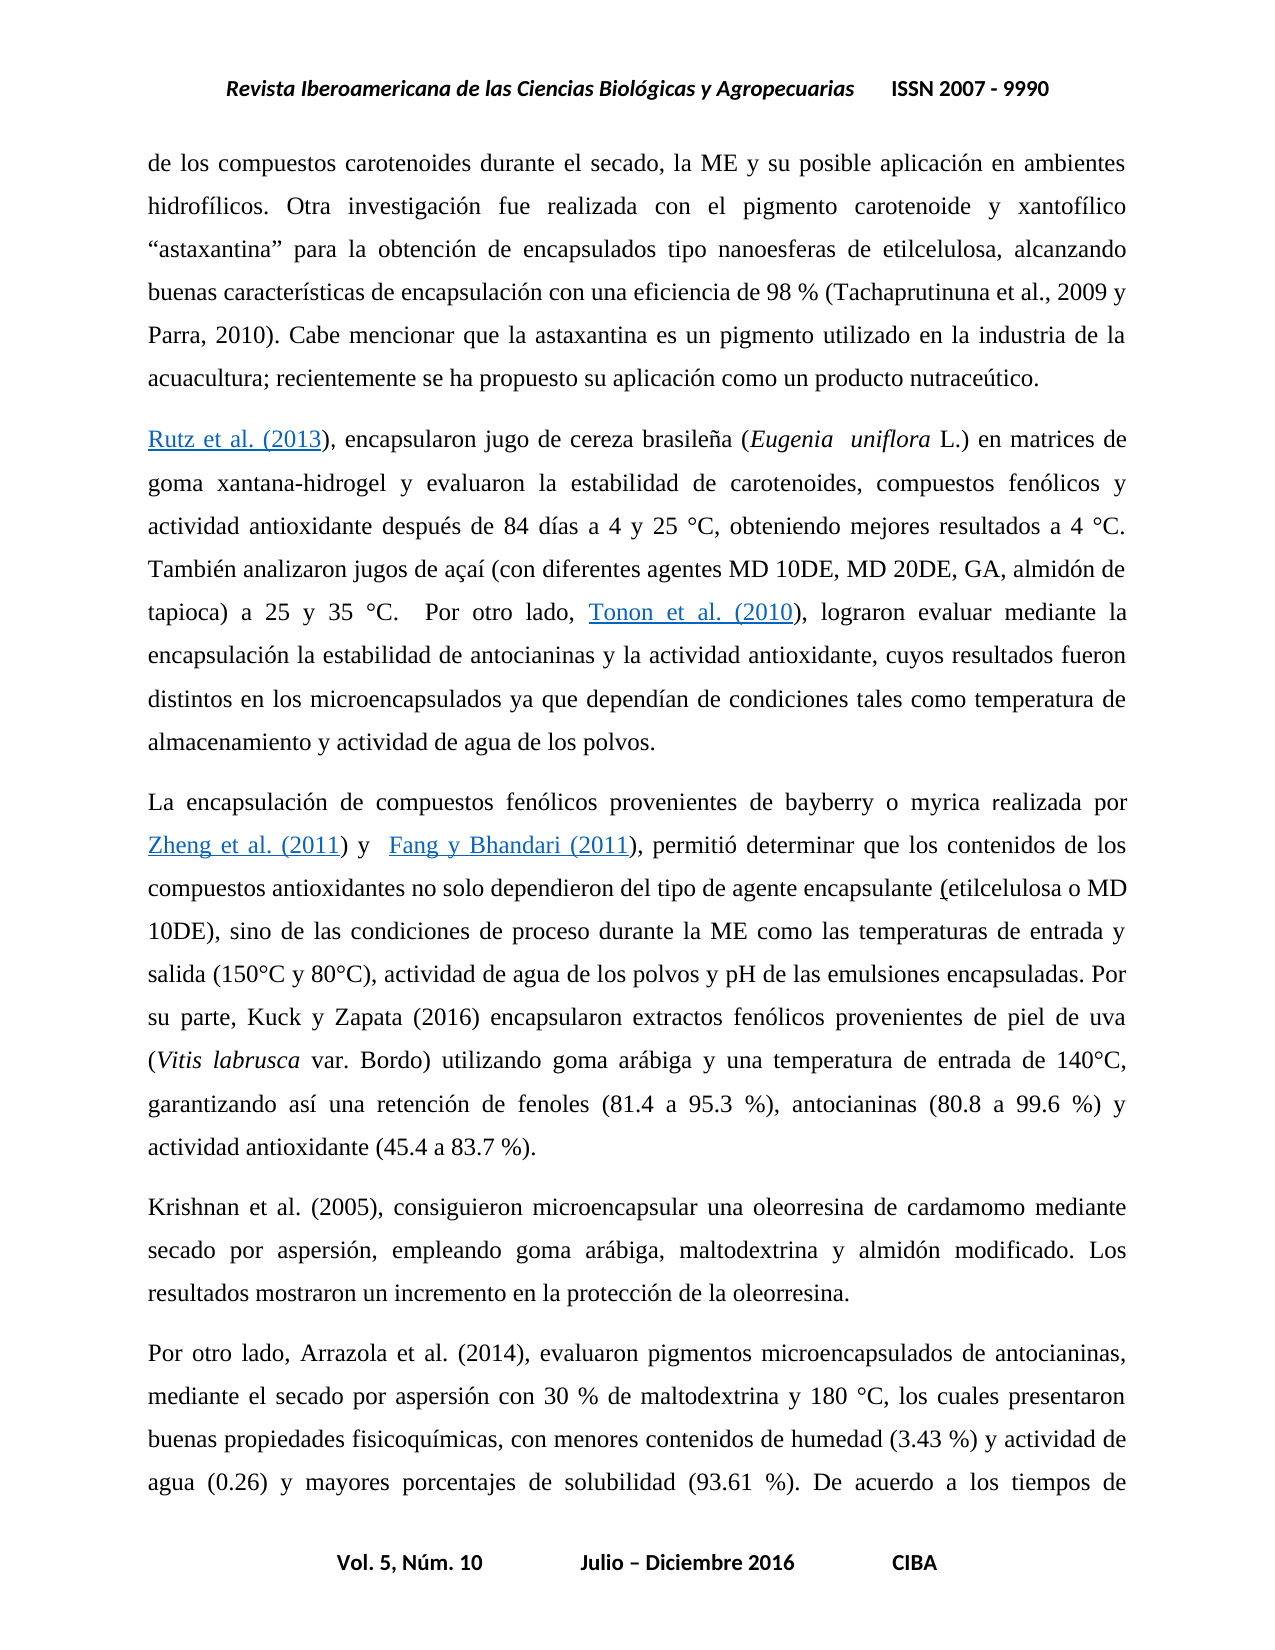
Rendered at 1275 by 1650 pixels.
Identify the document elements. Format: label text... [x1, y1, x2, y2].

text Krishnan et al. (2005), consiguieron microencapsular una oleorresina de cardamomo mediante secado por aspersión, empleando goma arábiga, maltodextrina y almidón modificado. Los resultados mostraron un incremento en la protección de la oleorresina. [148, 1192, 1127, 1307]
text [148, 1338, 1127, 1496]
text Rutz et al. (2013), encapsularon jugo de cereza brasileña (Eugenia uniflora L.) en matrices de goma xantana-hidrogel y evaluaron la estabilidad de carotenoides, compuestos fenólicos y actividad antioxidante después de 84 días a 4 y 25 °C, obteniendo mejores resultados a 4 °C. También analizaron jugos de açaí (con diferentes agentes MD 10DE, MD 20DE, GA, almidón de tapioca) a 25 y 35 °C. Por otro lado, Tonon et al. (2010), lograron evaluar mediante la encapsulación la estabilidad de antocianinas y la actividad antioxidante, cuyos resultados fueron distintos en los microencapsulados ya que dependían de condiciones tales como temperatura de almacenamiento y actividad de agua de los polvos. [148, 423, 1127, 756]
text La encapsulación de compuestos fenólicos provenientes de bayberry o myrica realizada por Zheng et al. (2011) y Fang y Bhandari (2011), permitió determinar que los contenidos de los compuestos antioxidantes no solo dependieron del tipo de agente encapsulante (etilcelulosa o MD 10DE), sino de las condiciones de proceso durante la ME como las temperaturas de entrada y salida (150°C y 80°C), actividad de agua de los polvos y pH de las emulsiones encapsuladas. Por su parte, Kuck y Zapata (2016) encapsularon extractos fenólicos provenientes de piel de uva (Vitis labrusca var. Bordo) utilizando goma arábiga y una temperatura de entrada de 140°C, garantizando así una retención de fenoles (81.4 a 95.3 %), antocianinas (80.8 a 99.6 %) y actividad antioxidante (45.4 a 83.7 %). [148, 787, 1127, 1161]
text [148, 148, 1127, 392]
